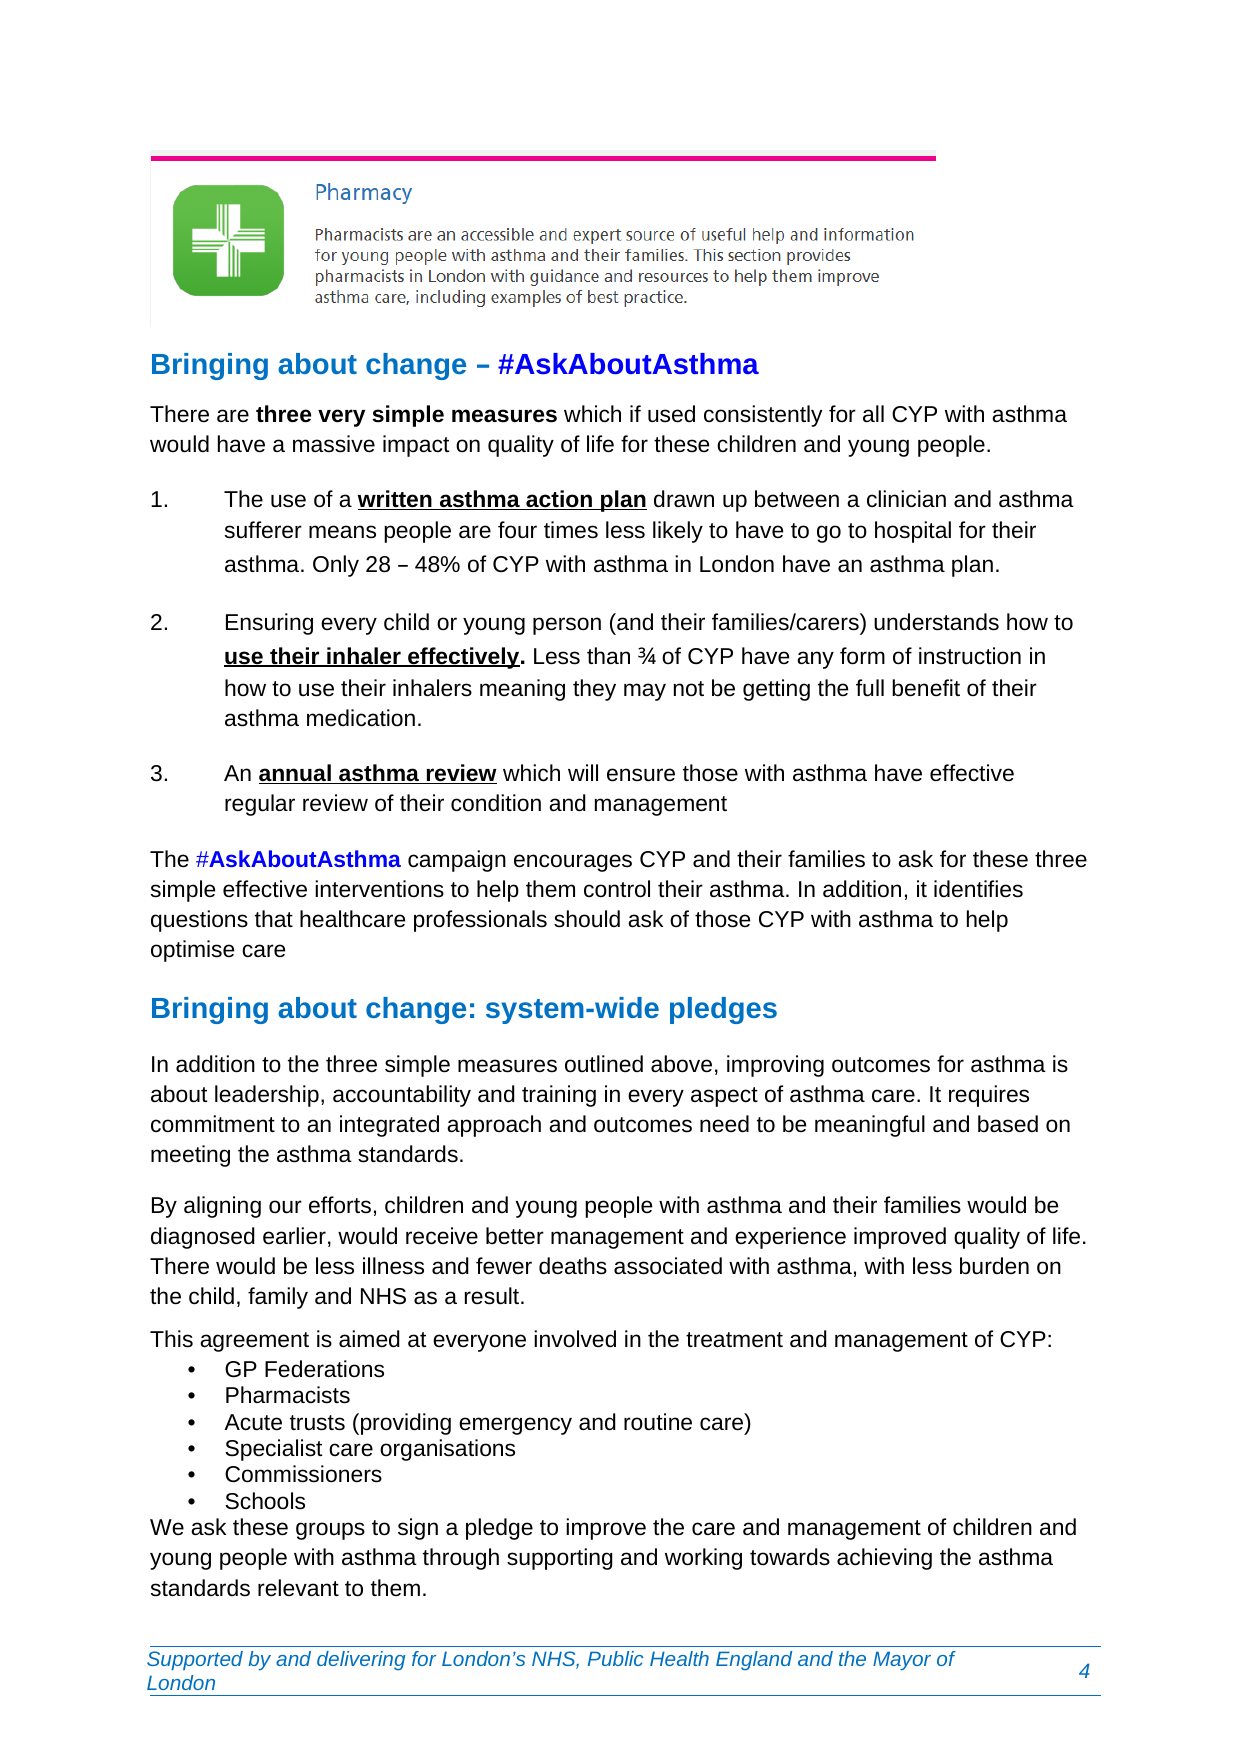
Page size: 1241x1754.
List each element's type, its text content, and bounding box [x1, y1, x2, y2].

list Specialist care organisations [187, 1435, 1090, 1461]
text The #AskAboutAsthma campaign encourages CYP and their families to ask for these three simple effective interventions to help them control their asthma. In addition, it identifies questions that healthcare professionals should ask of those CYP with asthma to help optimise care [150, 846, 1090, 963]
text Bringing about change – #AskAboutAsthma [150, 343, 1090, 383]
text There are three very simple measures which if used consistently for all CYP with asthma would have a massive impact on quality of life for these children and young people. [150, 401, 1090, 458]
list Acute trusts (providing emergency and routine care) [187, 1409, 1090, 1435]
list Commissioners [187, 1461, 1090, 1488]
list An annual asthma review which will ensure those with asthma have effective regular review of their condition and management [150, 760, 1090, 817]
picture [150, 150, 936, 327]
text By aligning our efforts, children and young people with asthma and their families would be diagnosed earlier, would receive better management and experience improved quality of life. There would be less illness and fewer deaths associated with asthma, with less burden on the child, family and NHS as a result. [150, 1192, 1090, 1309]
list Pharmacists [187, 1382, 1090, 1409]
list Schools [187, 1488, 1090, 1514]
list GP Federations [187, 1356, 1090, 1382]
list The use of a written asthma action plan drawn up between a clinician and asthma sufferer means people are four times less likely to have to go to hospital for their asthma. Only 28 – 48% of CYP with asthma in London have an asthma plan. [150, 486, 1090, 579]
list Ensuring every child or young person (and their families/carers) understands how to use their inhaler effectively. Less than ¾ of CYP have any form of instruction in how to use their inhalers meaning they may not be getting the full benefit of their asthma medication. [150, 609, 1090, 731]
text Bringing about change: system-wide pledges [150, 991, 1090, 1025]
text In addition to the three simple measures outlined above, improving outcomes for asthma is about leadership, accountability and training in every aspect of asthma care. It requires commitment to an integrated approach and outcomes need to be meaningful and based on meeting the asthma standards. [150, 1051, 1090, 1168]
text This agreement is aimed at everyone involved in the treatment and management of CYP: [150, 1326, 1090, 1352]
text We ask these groups to sign a pledge to improve the care and management of children and young people with asthma through supporting and working towards achieving the asthma standards relevant to them. [150, 1514, 1090, 1601]
